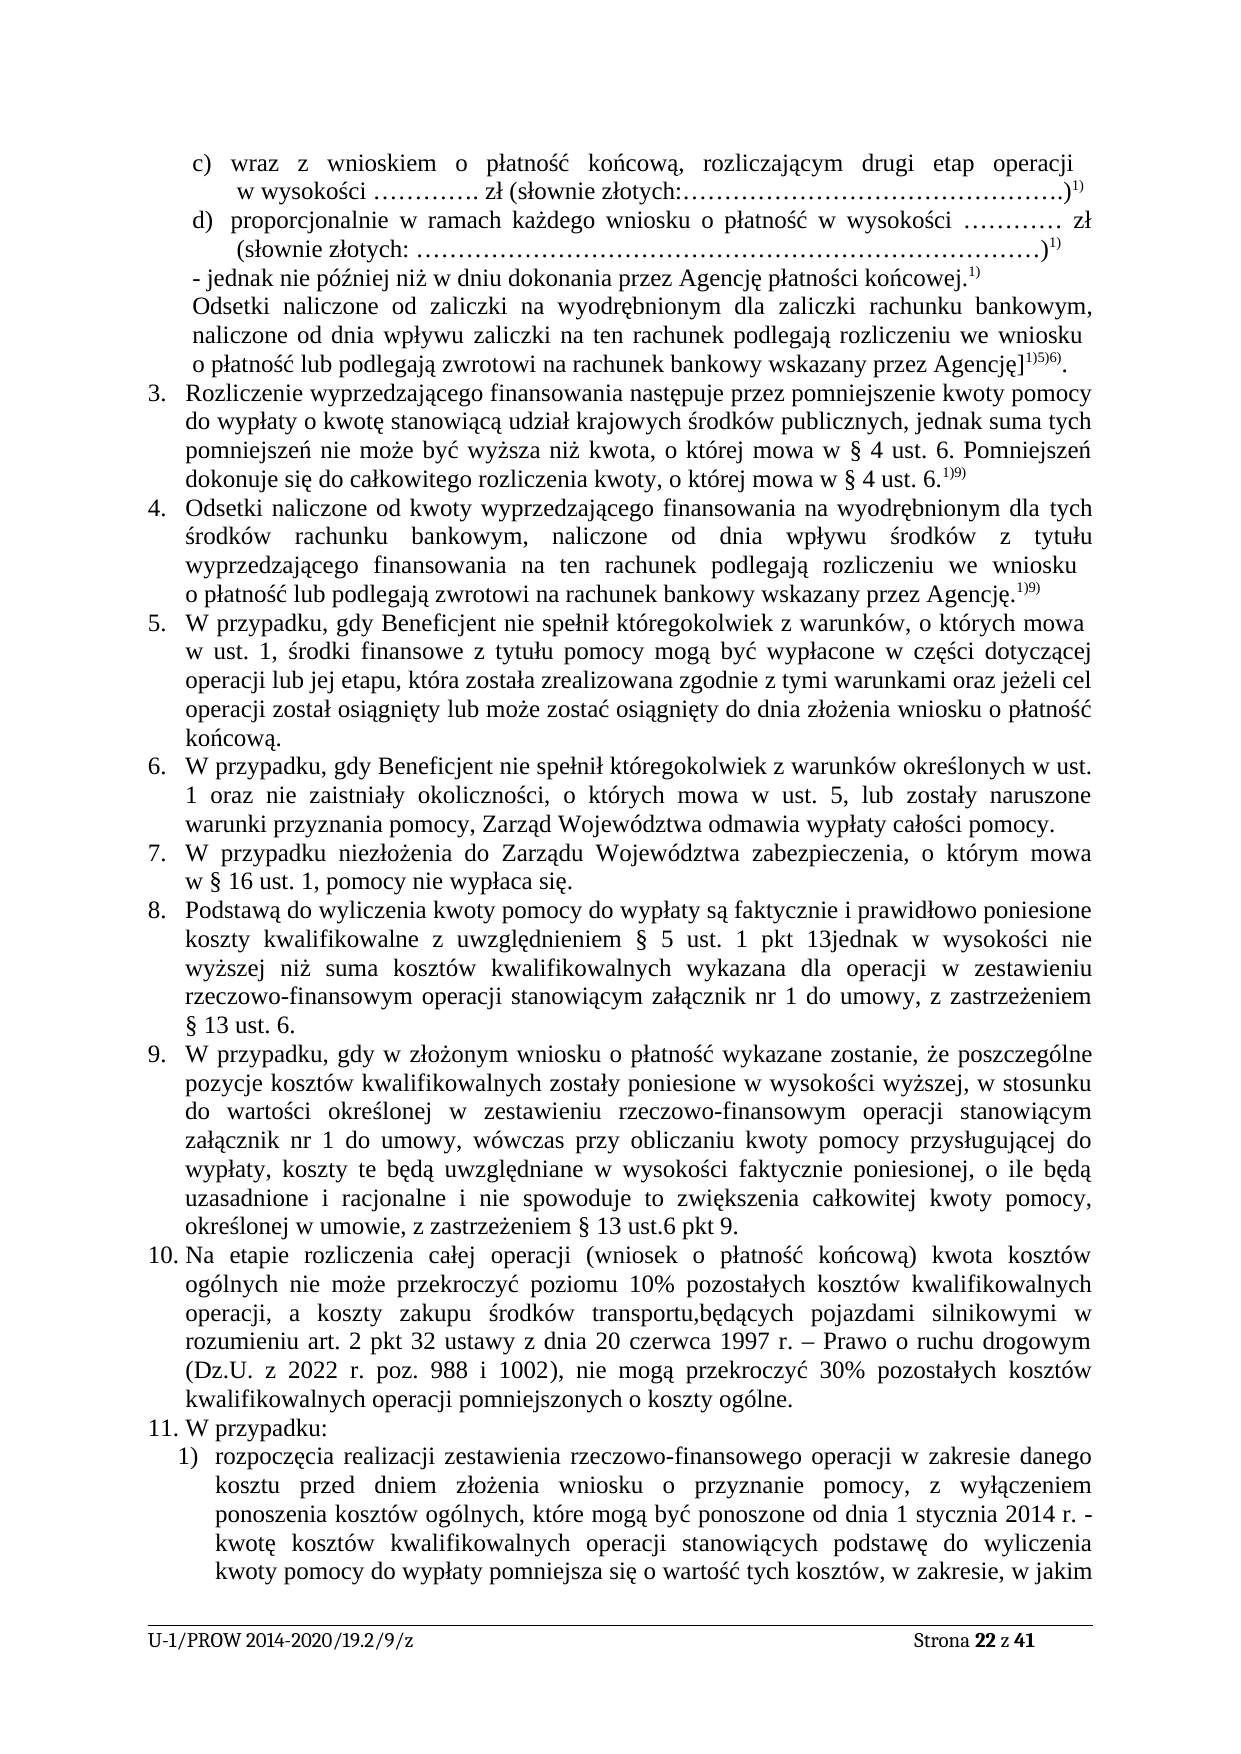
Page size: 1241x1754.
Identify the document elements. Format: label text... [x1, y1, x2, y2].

list proporcjonalnie w ramach każdego wniosku o płatność w wysokości ………… zł (słownie złotych: …………………………………………………………………)1) [192, 205, 1093, 263]
list Rozliczenie wyprzedzającego finansowania następuje przez pomniejszenie kwoty pomocy do wypłaty o kwotę stanowiącą udział krajowych środków publicznych, jednak suma tych pomniejszeń nie może być wyższa niż kwota, o której mowa w § 4 ust. 6. Pomniejszeń dokonuje się do całkowitego rozliczenia kwoty, o której mowa w § 4 ust. 6.1)9) [148, 378, 1093, 493]
list W przypadku: [148, 1413, 1093, 1441]
list Na etapie rozliczenia całej operacji (wniosek o płatność końcową) kwota kosztów ogólnych nie może przekroczyć poziomu 10% pozostałych kosztów kwalifikowalnych operacji, a koszty zakupu środków transportu,będących pojazdami silnikowymi w rozumieniu art. 2 pkt 32 ustawy z dnia 20 czerwca 1997 r. – Prawo o ruchu drogowym (Dz.U. z 2022 r. poz. 988 i 1002), nie mogą przekroczyć 30% pozostałych kosztów kwalifikowalnych operacji pomniejszonych o koszty ogólne. [148, 1240, 1093, 1413]
list - jednak nie później niż w dniu dokonania przez Agencję płatności końcowej.1) [192, 263, 1093, 291]
list W przypadku, gdy w złożonym wniosku o płatność wykazane zostanie, że poszczególne pozycje kosztów kwalifikowalnych zostały poniesione w wysokości wyższej, w stosunku do wartości określonej w zestawieniu rzeczowo-finansowym operacji stanowiącym załącznik nr 1 do umowy, wówczas przy obliczaniu kwoty pomocy przysługującej do wypłaty, koszty te będą uwzględniane w wysokości faktycznie poniesionej, o ile będą uzasadnione i racjonalne i nie spowoduje to zwiększenia całkowitej kwoty pomocy, określonej w umowie, z zastrzeżeniem § 13 ust.6 pkt 9. [148, 1039, 1093, 1240]
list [177, 1441, 1093, 1585]
list W przypadku, gdy Beneficjent nie spełnił któregokolwiek z warunków określonych w ust. 1 oraz nie zaistniały okoliczności, o których mowa w ust. 5, lub zostały naruszone warunki przyznania pomocy, Zarząd Województwa odmawia wypłaty całości pomocy. [148, 751, 1093, 838]
list W przypadku, gdy Beneficjent nie spełnił któregokolwiek z warunków, o których mowa w ust. 1, środki finansowe z tytułu pomocy mogą być wypłacone w części dotyczącej operacji lub jej etapu, która została zrealizowana zgodnie z tymi warunkami oraz jeżeli cel operacji został osiągnięty lub może zostać osiągnięty do dnia złożenia wniosku o płatność końcową. [148, 608, 1093, 751]
list Odsetki naliczone od zaliczki na wyodrębnionym dla zaliczki rachunku bankowym, naliczone od dnia wpływu zaliczki na ten rachunek podlegają rozliczeniu we wniosku o płatność lub podlegają zwrotowi na rachunek bankowy wskazany przez Agencję]1)5)6). [192, 291, 1093, 378]
list Odsetki naliczone od kwoty wyprzedzającego finansowania na wyodrębnionym dla tych środków rachunku bankowym, naliczone od dnia wpływu środków z tytułu wyprzedzającego finansowania na ten rachunek podlegają rozliczeniu we wniosku o płatność lub podlegają zwrotowi na rachunek bankowy wskazany przez Agencję.1)9) [148, 493, 1093, 608]
list wraz z wnioskiem o płatność końcową, rozliczającym drugi etap operacji w wysokości …………. zł (słownie złotych:……………………………………….)1) [192, 148, 1093, 205]
list Podstawą do wyliczenia kwoty pomocy do wypłaty są faktycznie i prawidłowo poniesione koszty kwalifikowalne z uwzględnieniem § 5 ust. 1 pkt 13jednak w wysokości nie wyższej niż suma kosztów kwalifikowalnych wykazana dla operacji w zestawieniu rzeczowo-finansowym operacji stanowiącym załącznik nr 1 do umowy, z zastrzeżeniem § 13 ust. 6. [148, 895, 1093, 1039]
list W przypadku niezłożenia do Zarządu Województwa zabezpieczenia, o którym mowa w § 16 ust. 1, pomocy nie wypłaca się. [148, 838, 1093, 895]
